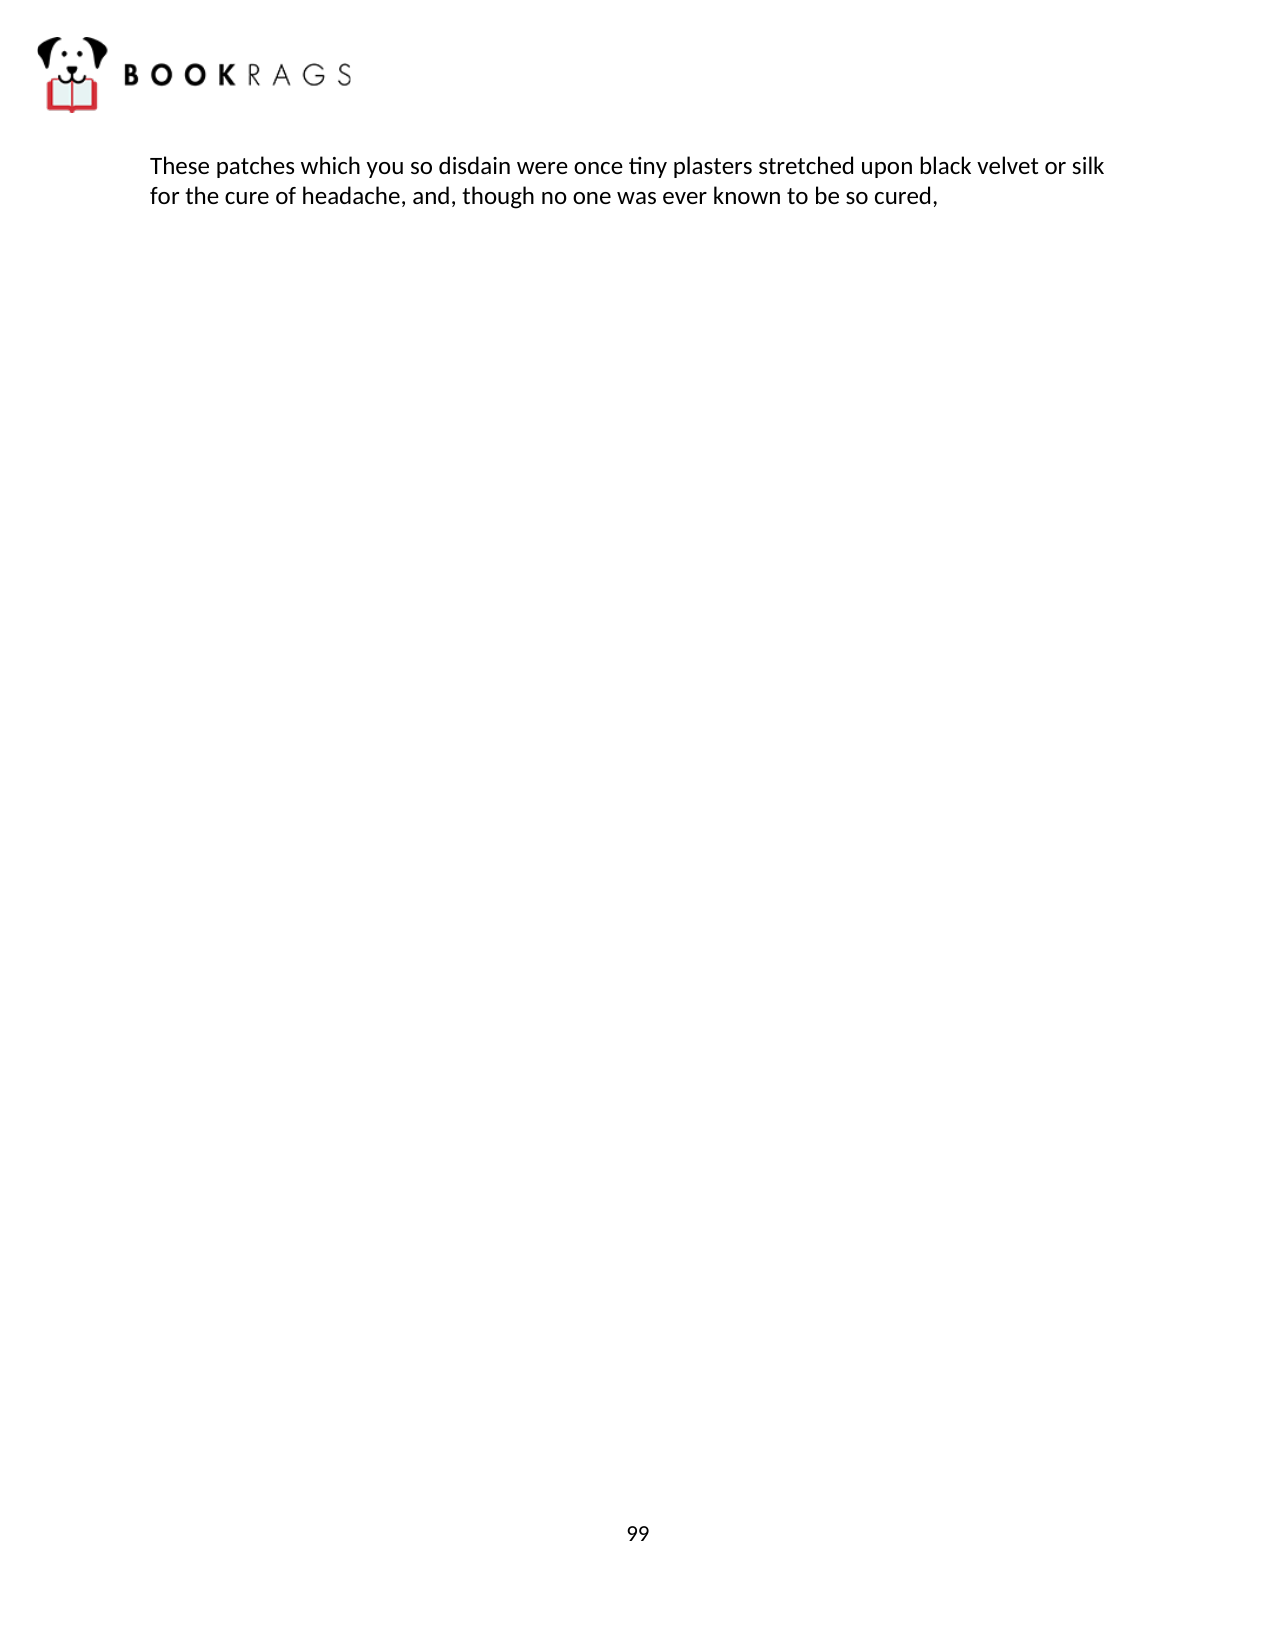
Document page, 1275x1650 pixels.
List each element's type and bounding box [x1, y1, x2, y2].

text [150, 150, 1125, 211]
picture [37, 37, 351, 113]
